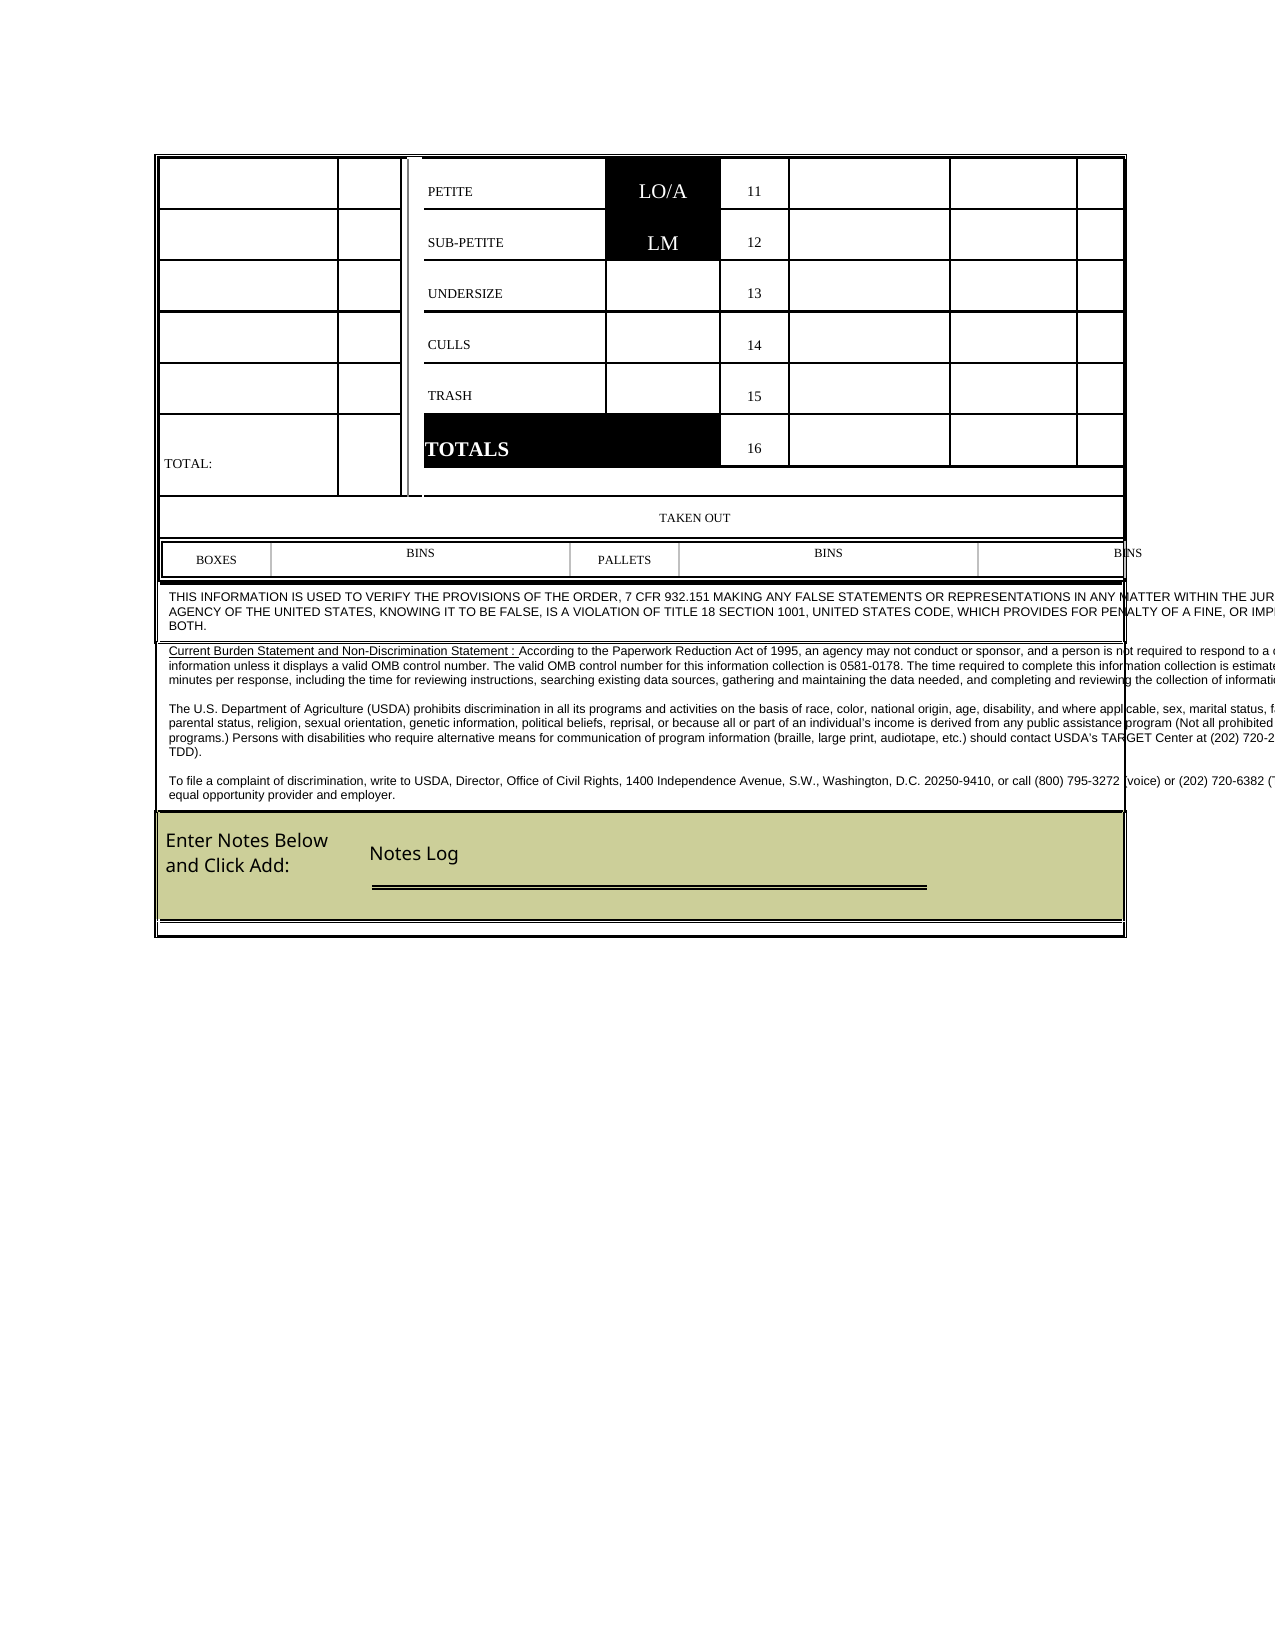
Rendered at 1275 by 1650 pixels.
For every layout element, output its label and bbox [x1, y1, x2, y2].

table_header [150, 150, 1125, 942]
